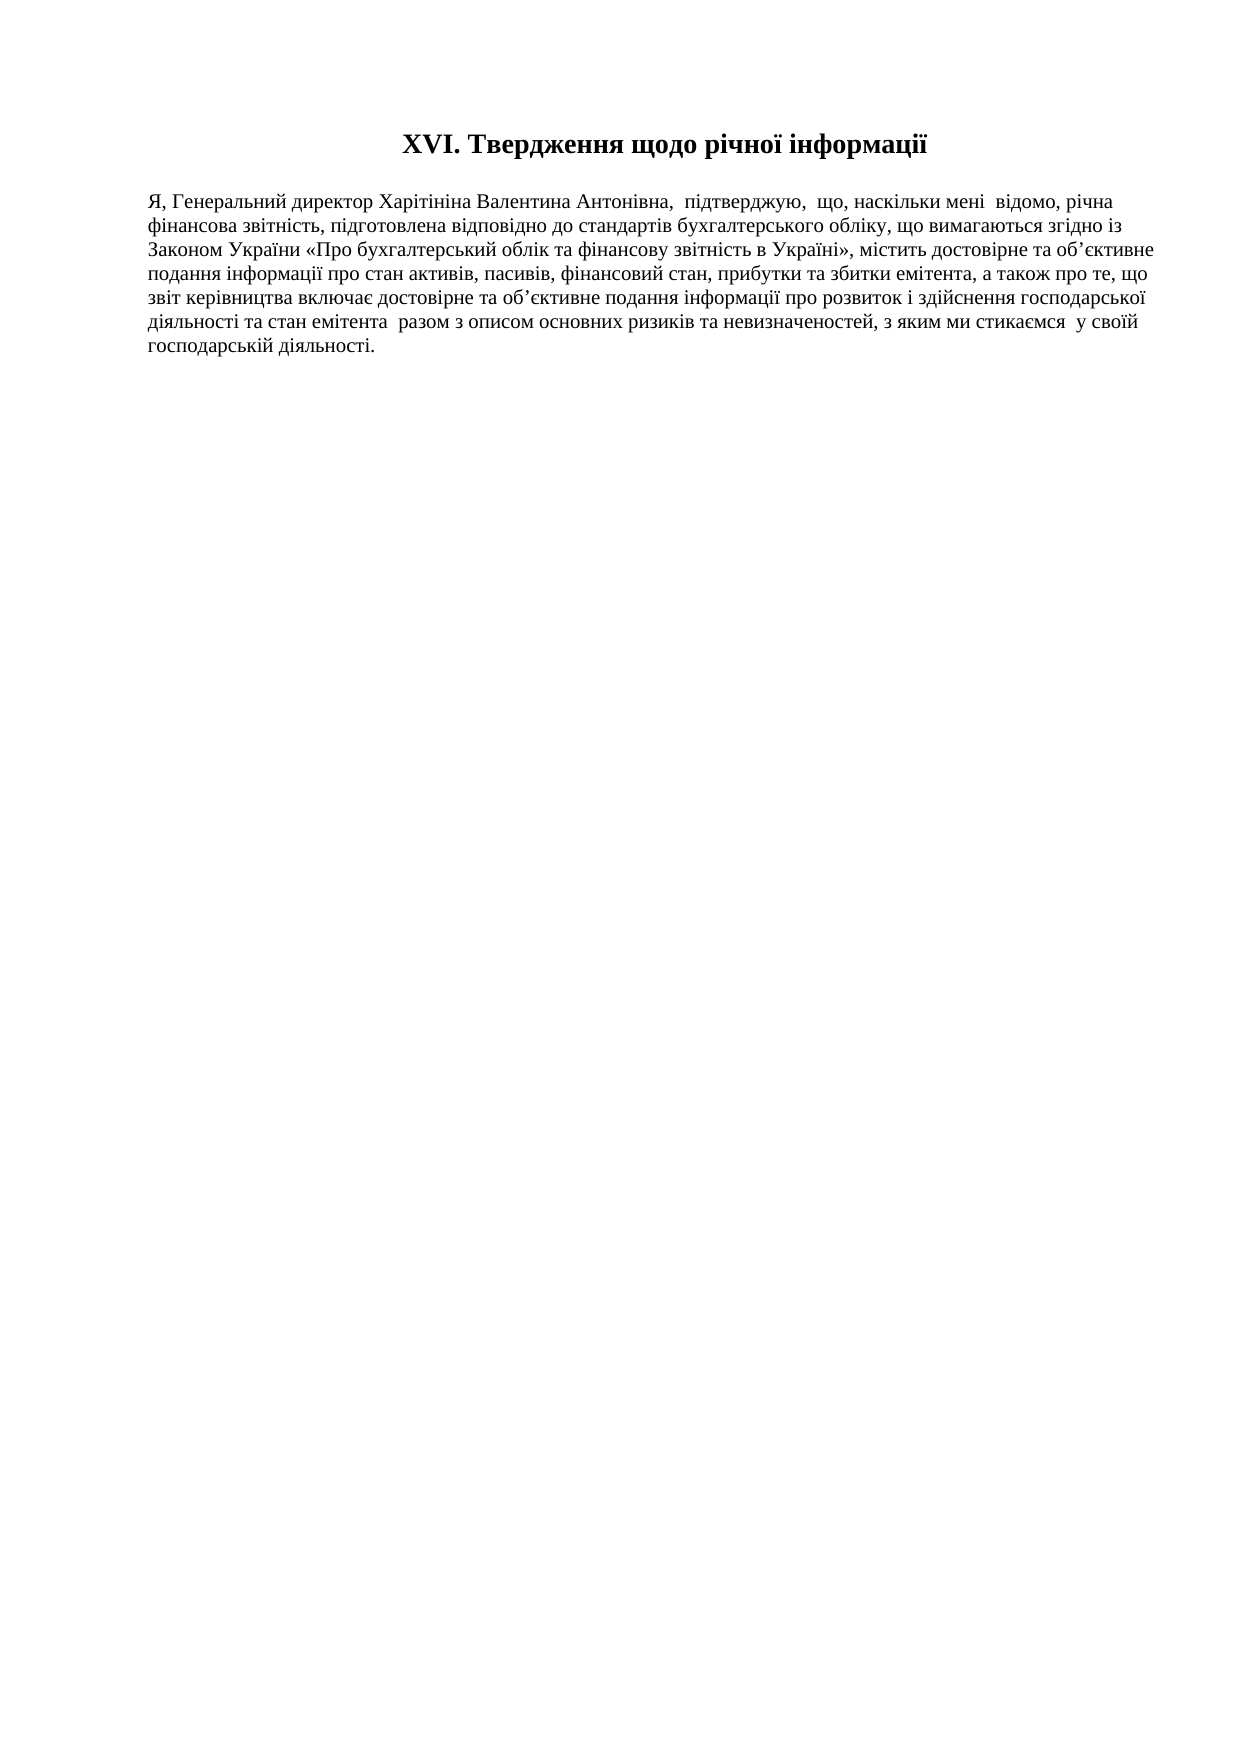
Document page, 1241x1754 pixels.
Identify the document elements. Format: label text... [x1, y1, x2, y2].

text Я, Генеральний директор Харітініна Валентина Антонівна, підтверджую, що, наскільки мені відомо, річна фінансова звітність, підготовлена відповідно до стандартів бухгалтерського обліку, що вимагаються згідно із Законом України «Про бухгалтерський облік та фінансову звітність в Україні», містить достовірне та об’єктивне подання інформації про стан активів, пасивів, фінансовий стан, прибутки та збитки емітента, а також про те, що звіт керівництва включає достовірне та об’єктивне подання інформації про розвиток і здійснення господарської діяльності та стан емітента разом з описом основних ризиків та невизначеностей, з яким ми стикаємся у своїй господарській діяльності. [148, 189, 1181, 357]
text XVI. Твердження щодо річної інформації [148, 127, 1181, 160]
